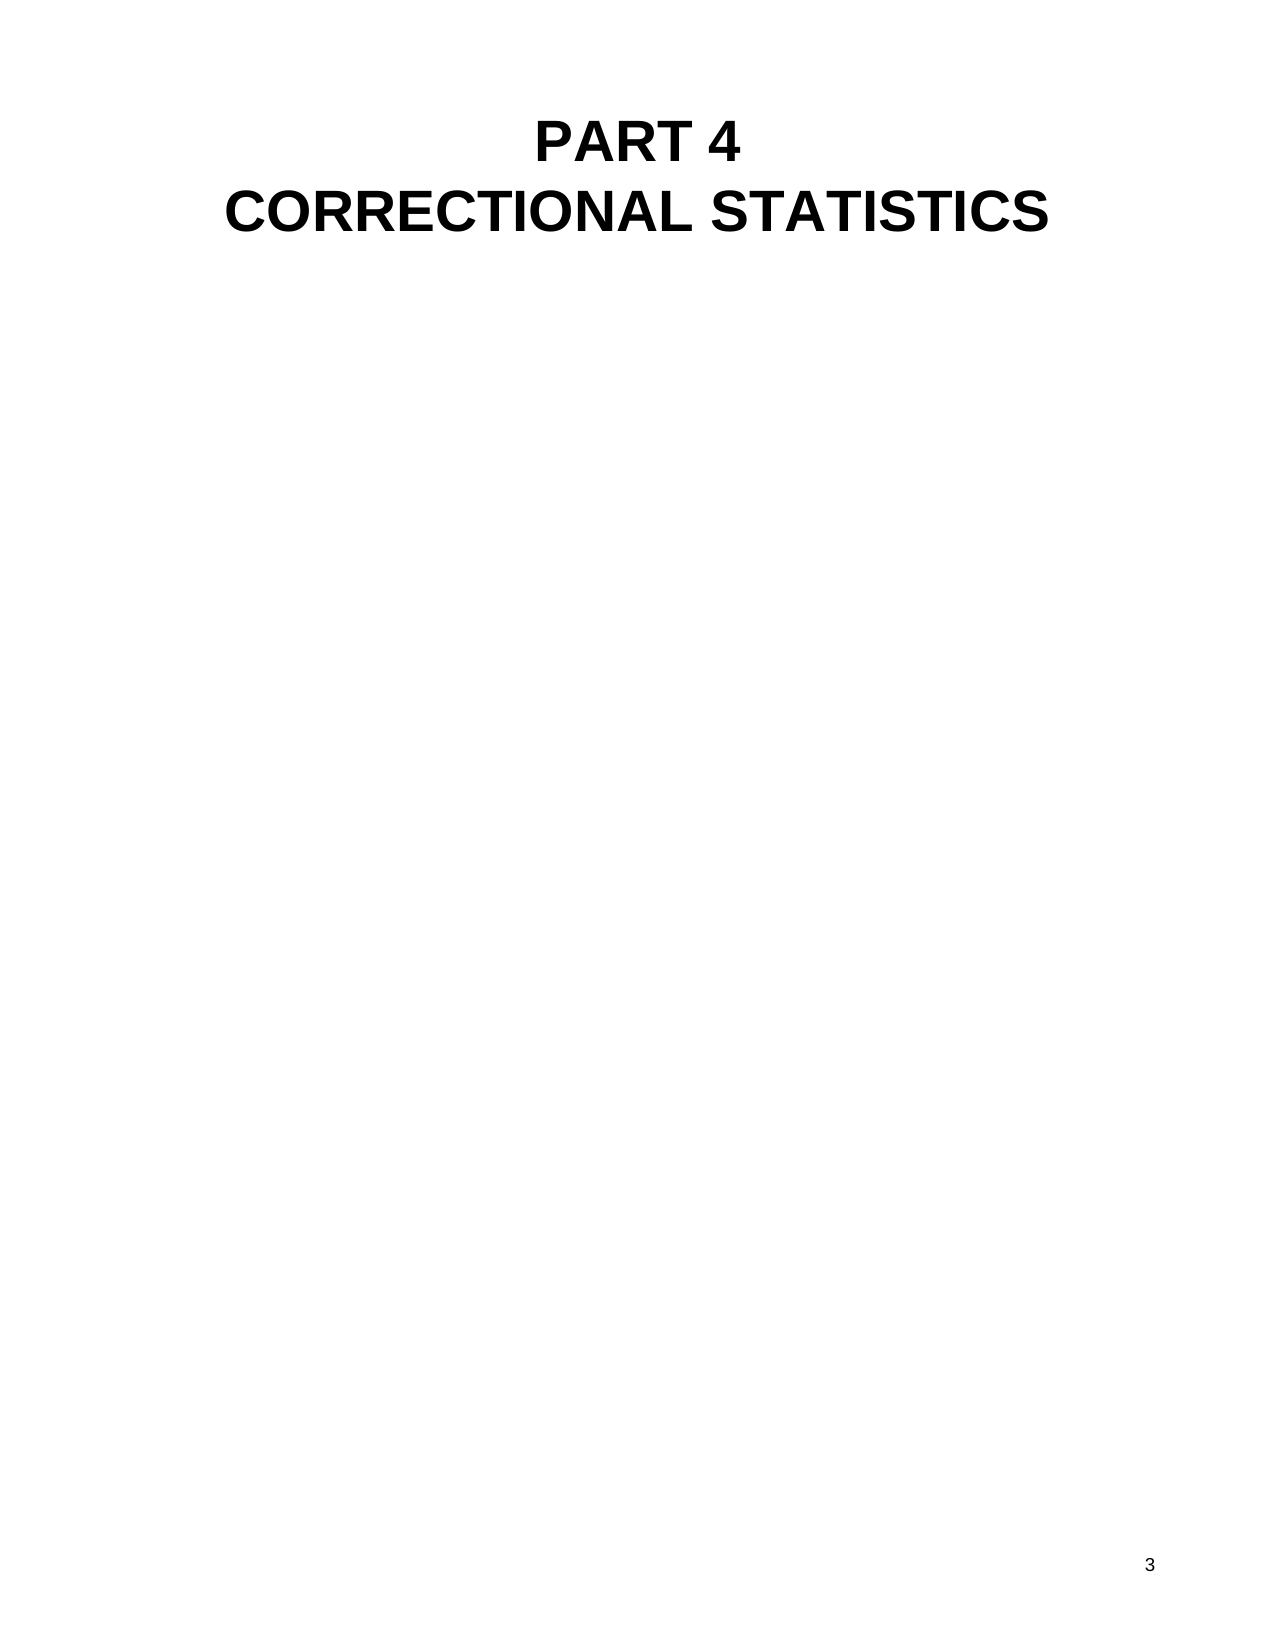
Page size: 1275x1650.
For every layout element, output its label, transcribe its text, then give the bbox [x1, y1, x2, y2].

text PART 4 [120, 107, 1155, 174]
text CORRECTIONAL STATISTICS [120, 176, 1155, 243]
